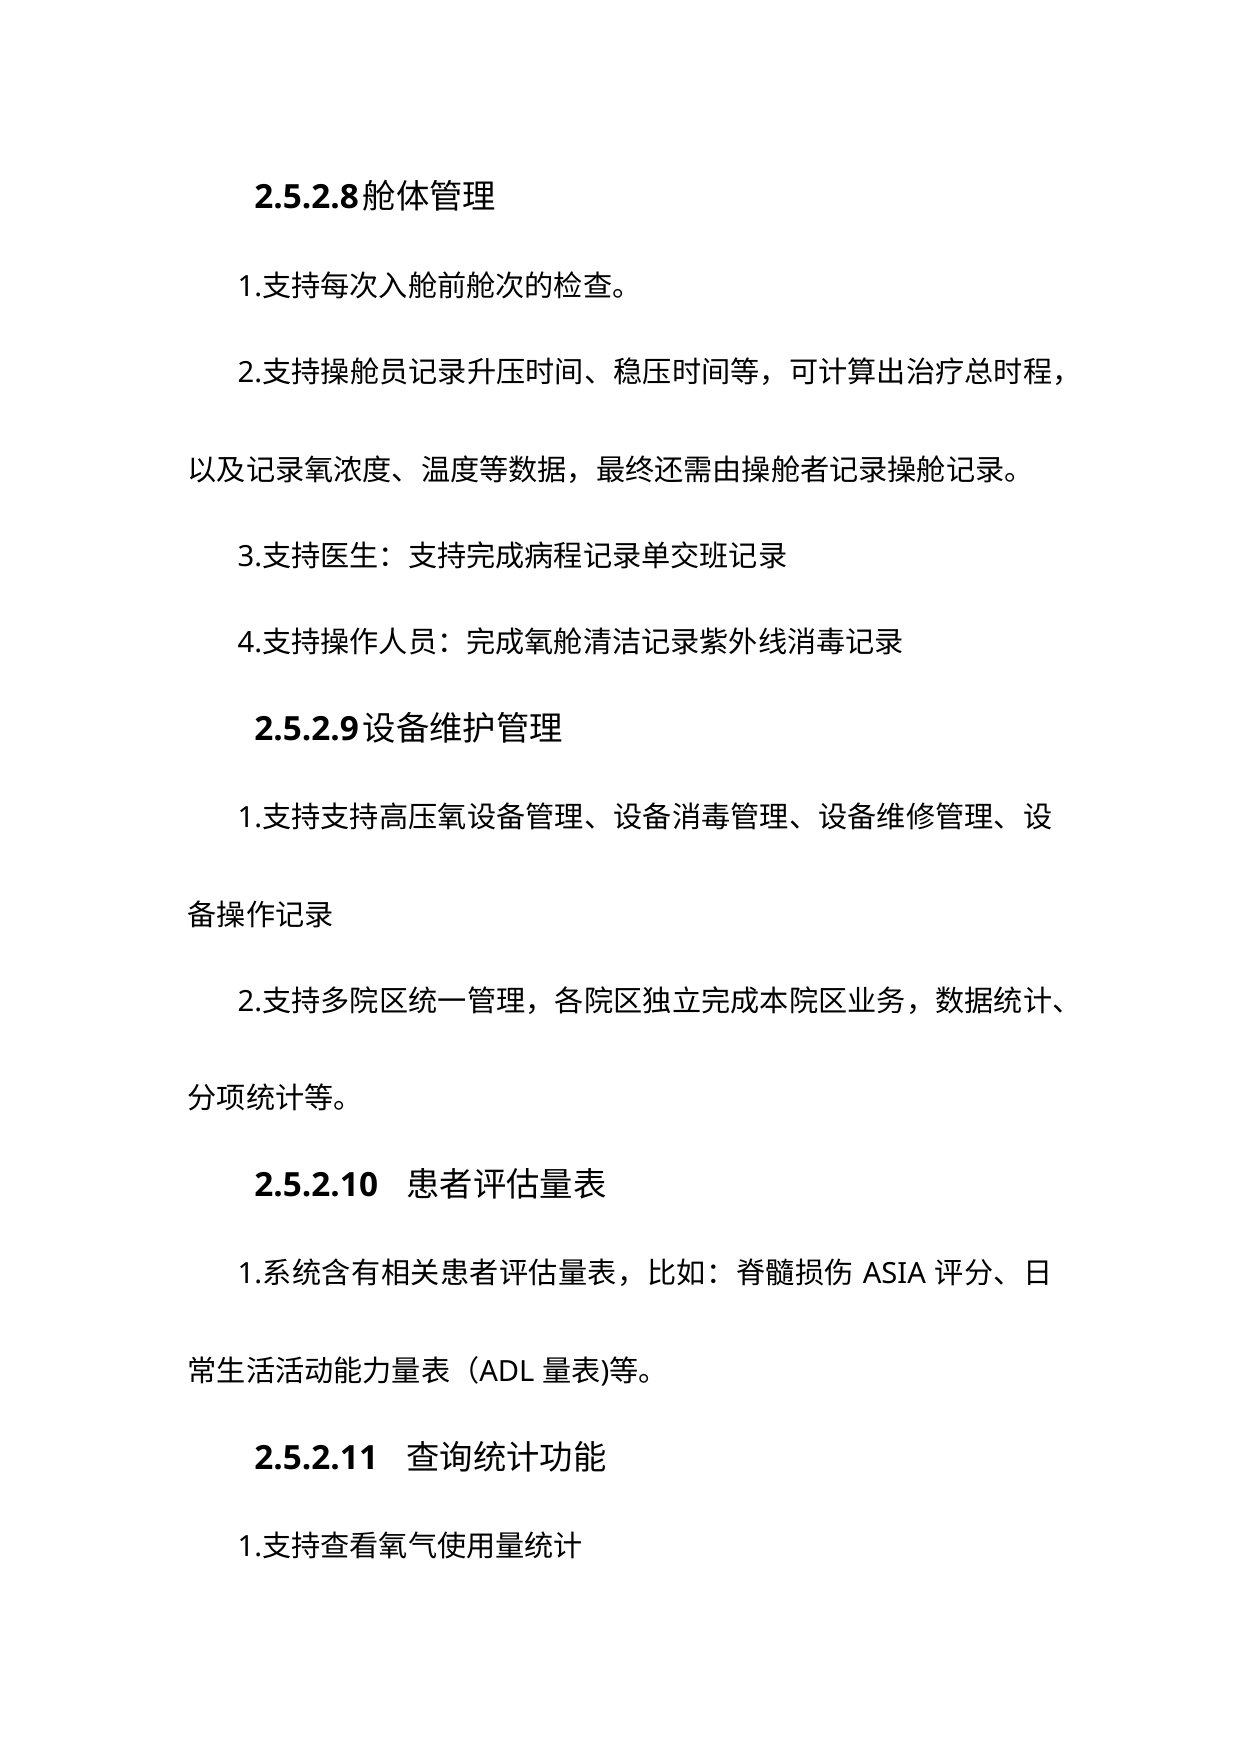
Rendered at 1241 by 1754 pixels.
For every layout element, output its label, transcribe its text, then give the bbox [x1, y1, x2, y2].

subtitle 患者评估量表 [187, 1150, 1053, 1215]
subtitle 舱体管理 [187, 162, 1053, 227]
text 1.支持查看氧气使用量统计 [187, 1512, 1053, 1577]
text 2.支持多院区统一管理，各院区独立完成本院区业务，数据统计、分项统计等。 [187, 966, 1053, 1128]
text 2.支持操舱员记录升压时间、稳压时间等，可计算出治疗总时程，以及记录氧浓度、温度等数据，最终还需由操舱者记录操舱记录。 [187, 337, 1053, 500]
text 4.支持操作人员：完成氧舱清洁记录紫外线消毒记录 [187, 607, 1053, 672]
subtitle 设备维护管理 [187, 693, 1053, 758]
text 1.系统含有相关患者评估量表，比如：脊髓损伤 ASIA 评分、日常生活活动能力量表（ADL 量表)等。 [187, 1239, 1053, 1401]
text 1.支持支持高压氧设备管理、设备消毒管理、设备维修管理、设备操作记录 [187, 782, 1053, 945]
text 1.支持每次入舱前舱次的检查。 [187, 251, 1053, 316]
text 3.支持医生：支持完成病程记录单交班记录 [187, 521, 1053, 586]
subtitle 查询统计功能 [187, 1422, 1053, 1487]
